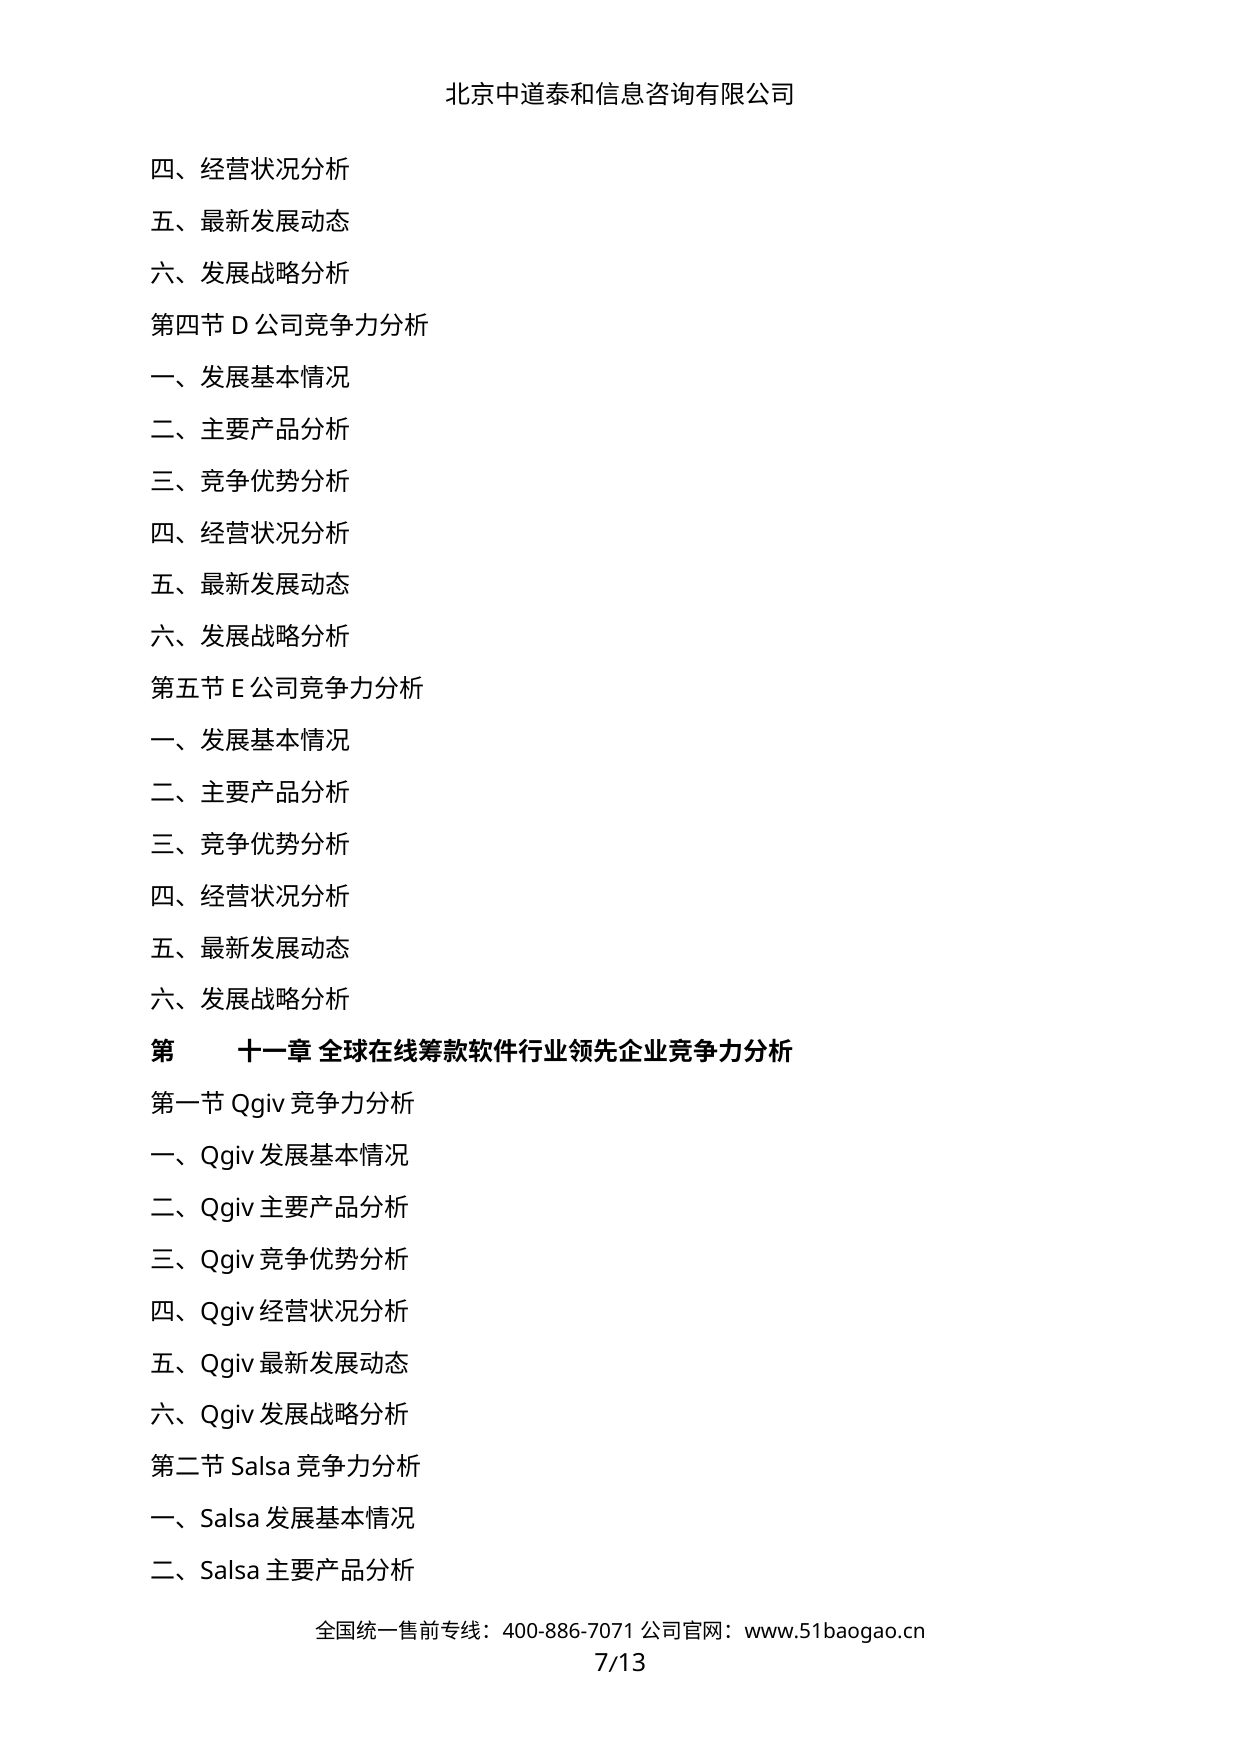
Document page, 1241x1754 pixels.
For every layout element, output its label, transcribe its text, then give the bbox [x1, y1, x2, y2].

text 二、Qgiv主要产品分析 [150, 1187, 1090, 1224]
text 一、Qgiv发展基本情况 [150, 1136, 1090, 1172]
text 第四节 D公司竞争力分析 [150, 306, 1090, 342]
text 五、最新发展动态 [150, 202, 1090, 238]
text 第二节 Salsa竞争力分析 [150, 1447, 1090, 1483]
text 二、主要产品分析 [150, 409, 1090, 446]
text 二、Salsa主要产品分析 [150, 1551, 1090, 1587]
text 四、经营状况分析 [150, 150, 1090, 186]
text 三、Qgiv竞争优势分析 [150, 1239, 1090, 1276]
text 第五节 E公司竞争力分析 [150, 669, 1090, 705]
text 五、Qgiv最新发展动态 [150, 1343, 1090, 1379]
text 一、发展基本情况 [150, 357, 1090, 394]
text 五、最新发展动态 [150, 928, 1090, 964]
text 六、发展战略分析 [150, 980, 1090, 1016]
text 三、竞争优势分析 [150, 461, 1090, 497]
text 四、经营状况分析 [150, 876, 1090, 912]
text 三、竞争优势分析 [150, 824, 1090, 861]
text 四、Qgiv经营状况分析 [150, 1291, 1090, 1327]
text 第 十一章 全球在线筹款软件行业领先企业竞争力分析 [150, 1032, 1090, 1068]
text 二、主要产品分析 [150, 772, 1090, 809]
text 第一节 Qgiv竞争力分析 [150, 1084, 1090, 1120]
text 五、最新发展动态 [150, 565, 1090, 601]
text 六、发展战略分析 [150, 617, 1090, 653]
text 一、发展基本情况 [150, 721, 1090, 757]
text 六、Qgiv发展战略分析 [150, 1395, 1090, 1431]
text 四、经营状况分析 [150, 513, 1090, 549]
text 一、Salsa发展基本情况 [150, 1499, 1090, 1535]
text 六、发展战略分析 [150, 254, 1090, 290]
